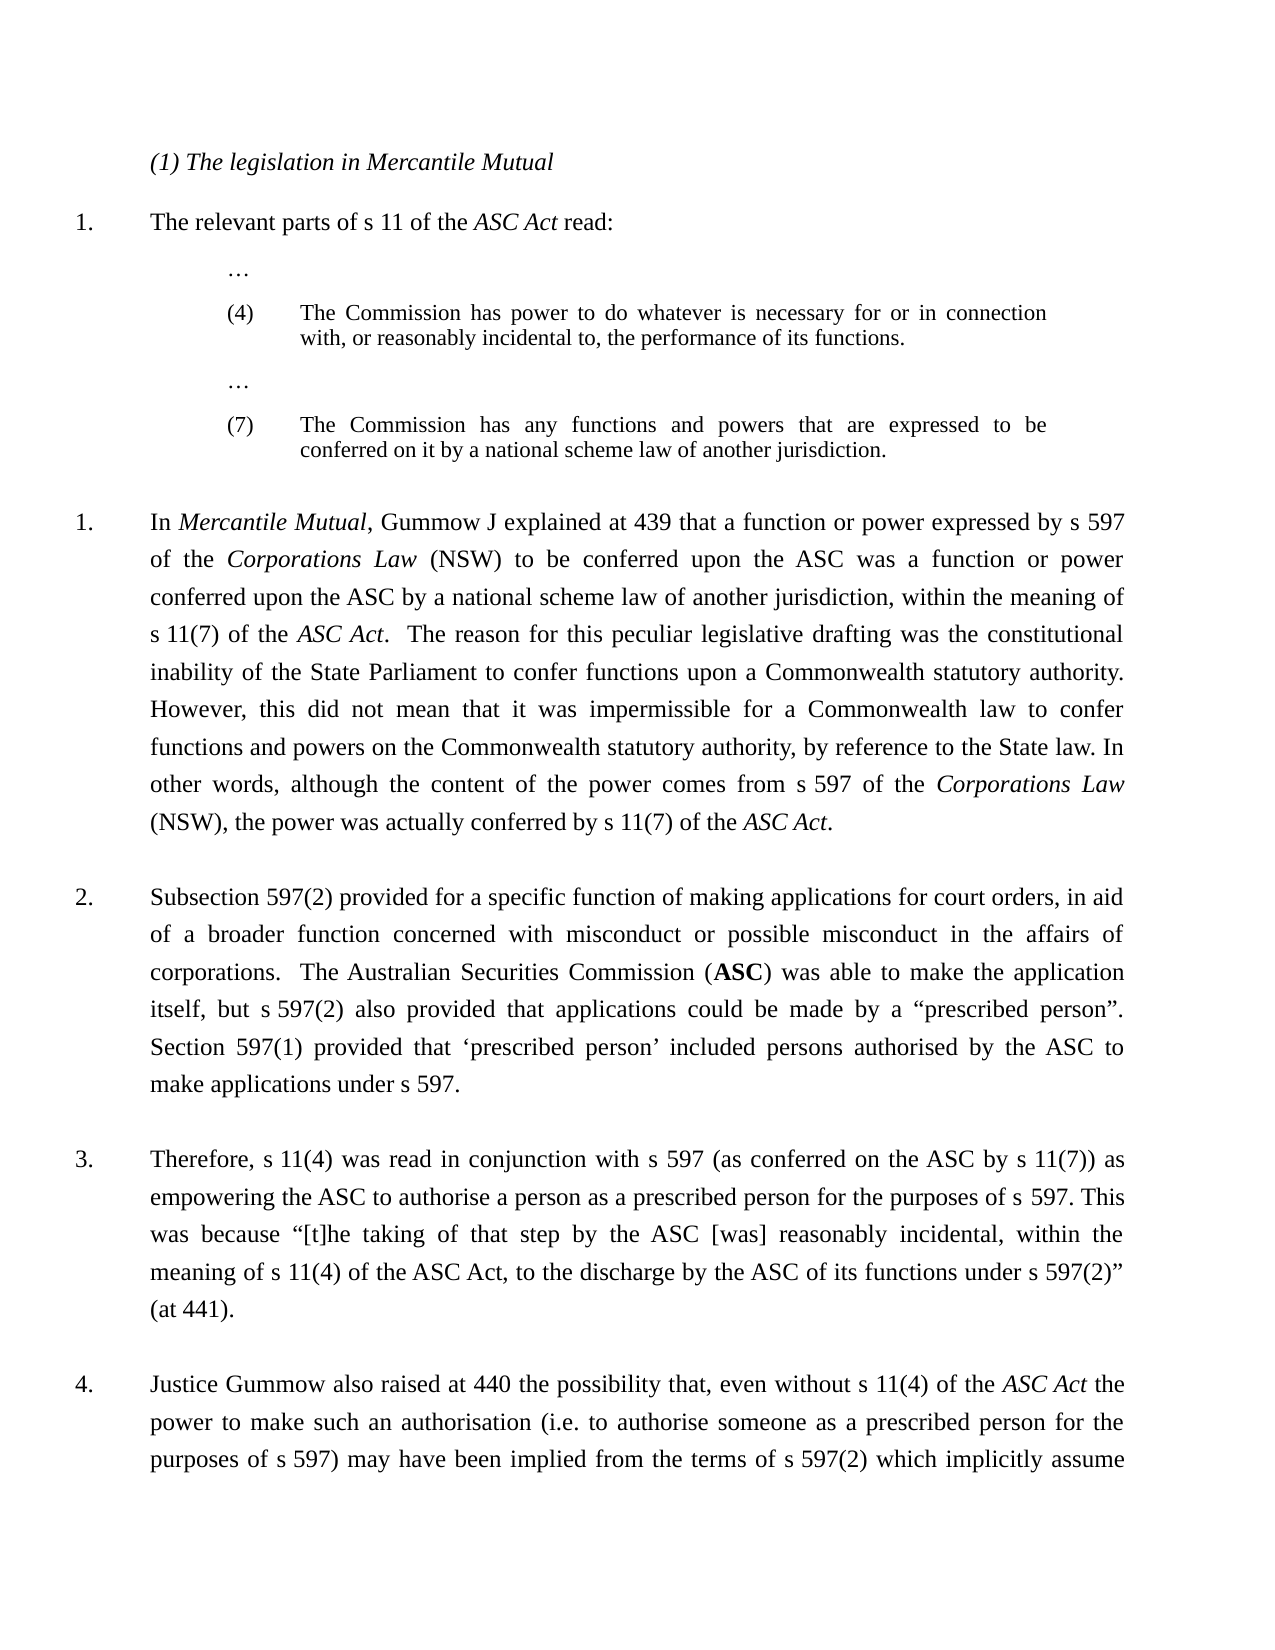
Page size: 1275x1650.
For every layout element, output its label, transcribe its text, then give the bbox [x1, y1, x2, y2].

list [75, 1362, 1125, 1475]
text (7) The Commission has any functions and powers that are expressed to be conferred on it by a national scheme law of another jurisdiction. [227, 412, 1048, 462]
list Therefore, s 11(4) was read in conjunction with s 597 (as conferred on the ASC by s 11(7)) as empowering the ASC to authorise a person as a prescribed person for the purposes of s 597. This was because “[t]he taking of that step by the ASC [was] reasonably incidental, within the meaning of s 11(4) of the ASC Act, to the discharge by the ASC of its functions under s 597(2)” (at 441). [75, 1137, 1125, 1325]
text (4) The Commission has power to do whatever is necessary for or in connection with, or reasonably incidental to, the performance of its functions. [227, 300, 1048, 350]
text … [227, 256, 1048, 281]
list The relevant parts of s 11 of the ASC Act read: [75, 200, 1125, 237]
list In Mercantile Mutual, Gummow J explained at 439 that a function or power expressed by s 597 of the Corporations Law (NSW) to be conferred upon the ASC was a function or power conferred upon the ASC by a national scheme law of another jurisdiction, within the meaning of s 11(7) of the ASC Act. The reason for this peculiar legislative drafting was the constitutional inability of the State Parliament to confer functions upon a Commonwealth statutory authority. However, this did not mean that it was impermissible for a Commonwealth law to confer functions and powers on the Commonwealth statutory authority, by reference to the State law. In other words, although the content of the power comes from s 597 of the Corporations Law (NSW), the power was actually conferred by s 11(7) of the ASC Act. [75, 500, 1125, 837]
text (1) The legislation in Mercantile Mutual [150, 150, 1125, 175]
list Subsection 597(2) provided for a specific function of making applications for court orders, in aid of a broader function concerned with misconduct or possible misconduct in the affairs of corporations. The Australian Securities Commission (ASC) was able to make the application itself, but s 597(2) also provided that applications could be made by a “prescribed person”. Section 597(1) provided that ‘prescribed person’ included persons authorised by the ASC to make applications under s 597. [75, 875, 1125, 1100]
text … [227, 369, 1048, 394]
